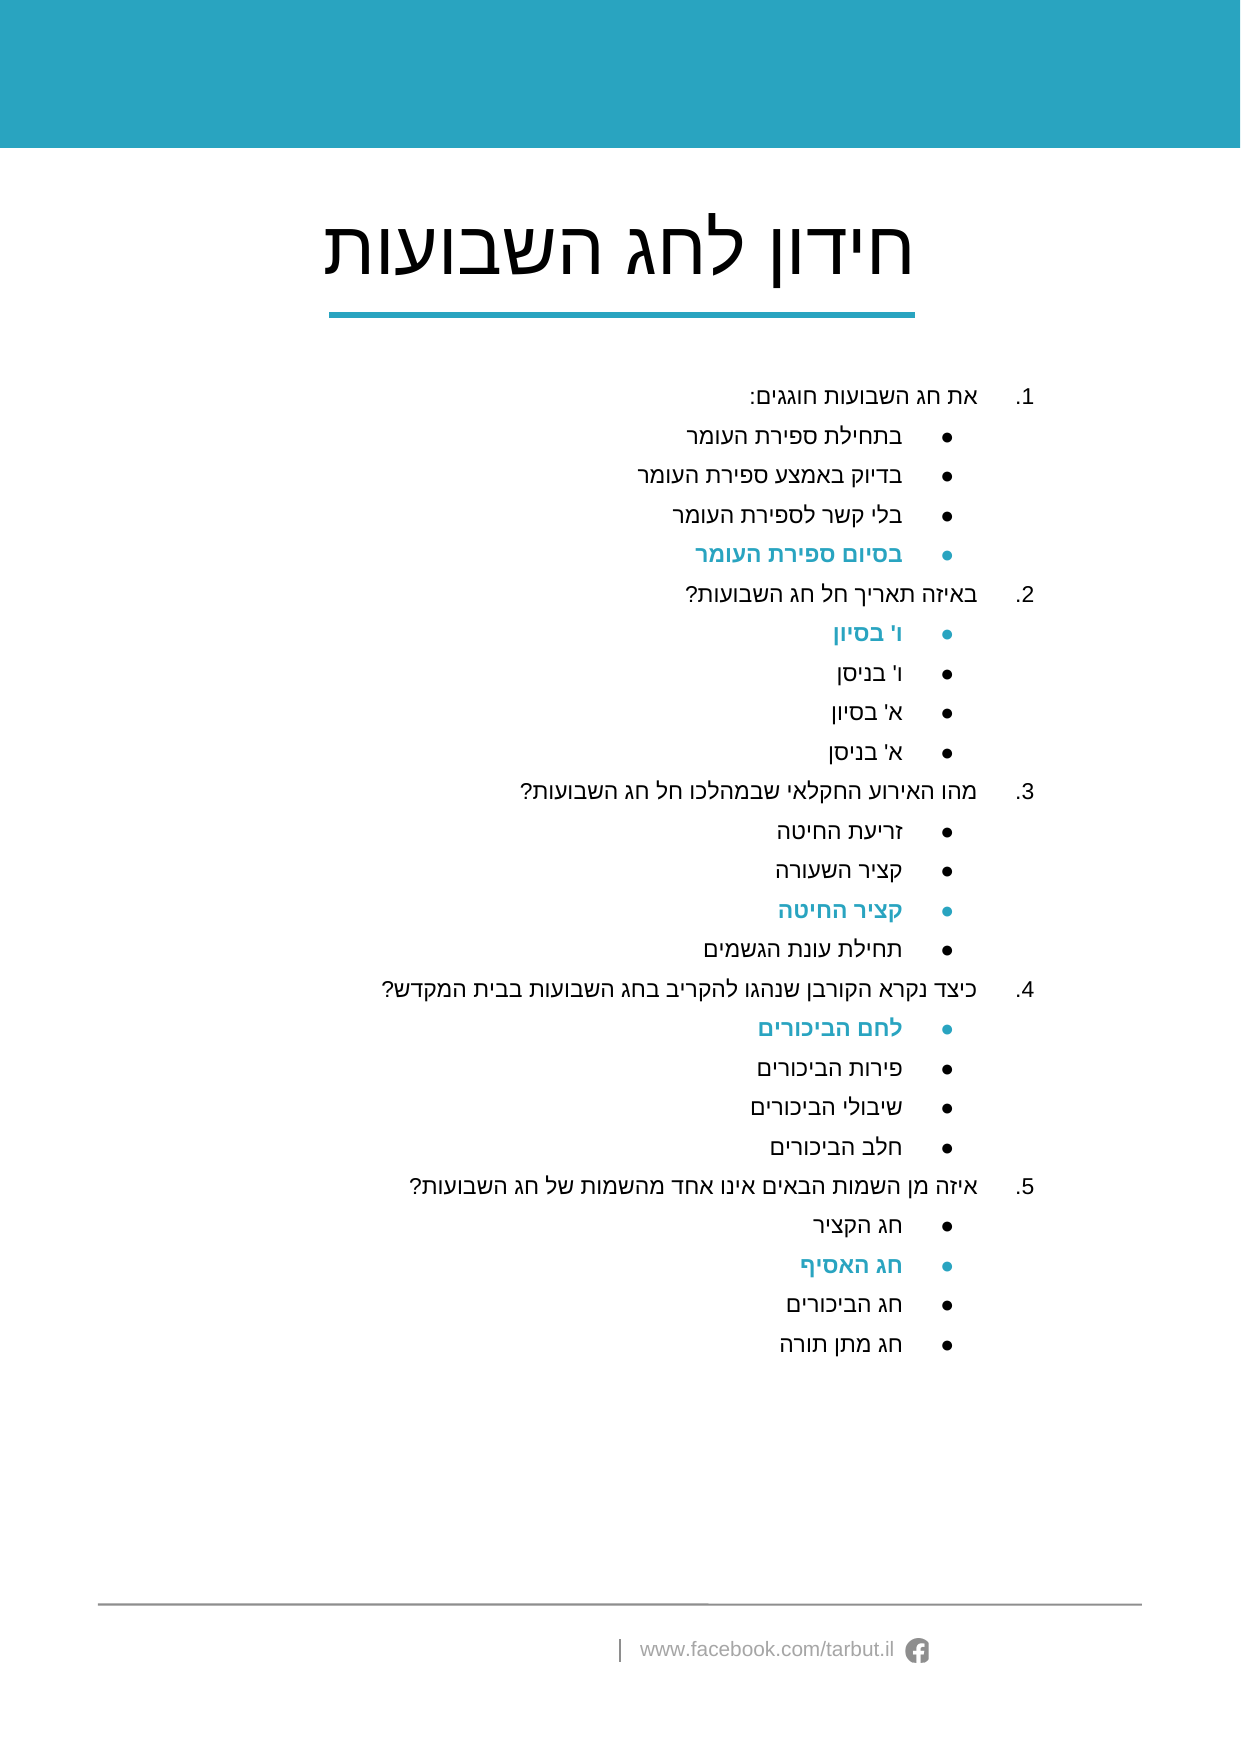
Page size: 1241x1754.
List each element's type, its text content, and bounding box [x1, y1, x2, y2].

list בתחילת ספירת העומר [300, 423, 940, 449]
list את חג השבועות חוגגים: [262, 383, 1015, 410]
list איזה מן השמות הבאים אינו אחד מהשמות של חג השבועות? [262, 1173, 1015, 1199]
list חג הקציר [300, 1212, 940, 1239]
list א' בסיון [300, 699, 940, 726]
list שיבולי הביכורים [300, 1094, 940, 1120]
list באיזה תאריך חל חג השבועות? [262, 581, 1015, 607]
list חג מתן תורה [300, 1331, 940, 1357]
list זריעת החיטה [300, 818, 940, 844]
list ו' בניסן [300, 660, 940, 686]
list חג האסיף [300, 1252, 940, 1278]
text חידון לחג השבועות [187, 204, 1053, 290]
list א' בניסן [300, 739, 940, 765]
list מהו האירוע החקלאי שבמהלכו חל חג השבועות? [262, 778, 1015, 804]
list חלב הביכורים [300, 1133, 940, 1160]
list תחילת עונת הגשמים [300, 936, 940, 962]
list כיצד נקרא הקורבן שנהגו להקריב בחג השבועות בבית המקדש? [262, 976, 1015, 1002]
list פירות הביכורים [300, 1054, 940, 1081]
list קציר השעורה [300, 857, 940, 883]
list בלי קשר לספירת העומר [300, 502, 940, 528]
list לחם הביכורים [300, 1015, 940, 1041]
list בסיום ספירת העומר [300, 541, 940, 568]
list ו' בסיון [300, 620, 940, 647]
list בדיוק באמצע ספירת העומר [300, 462, 940, 489]
list קציר החיטה [300, 897, 940, 923]
list חג הביכורים [300, 1291, 940, 1318]
